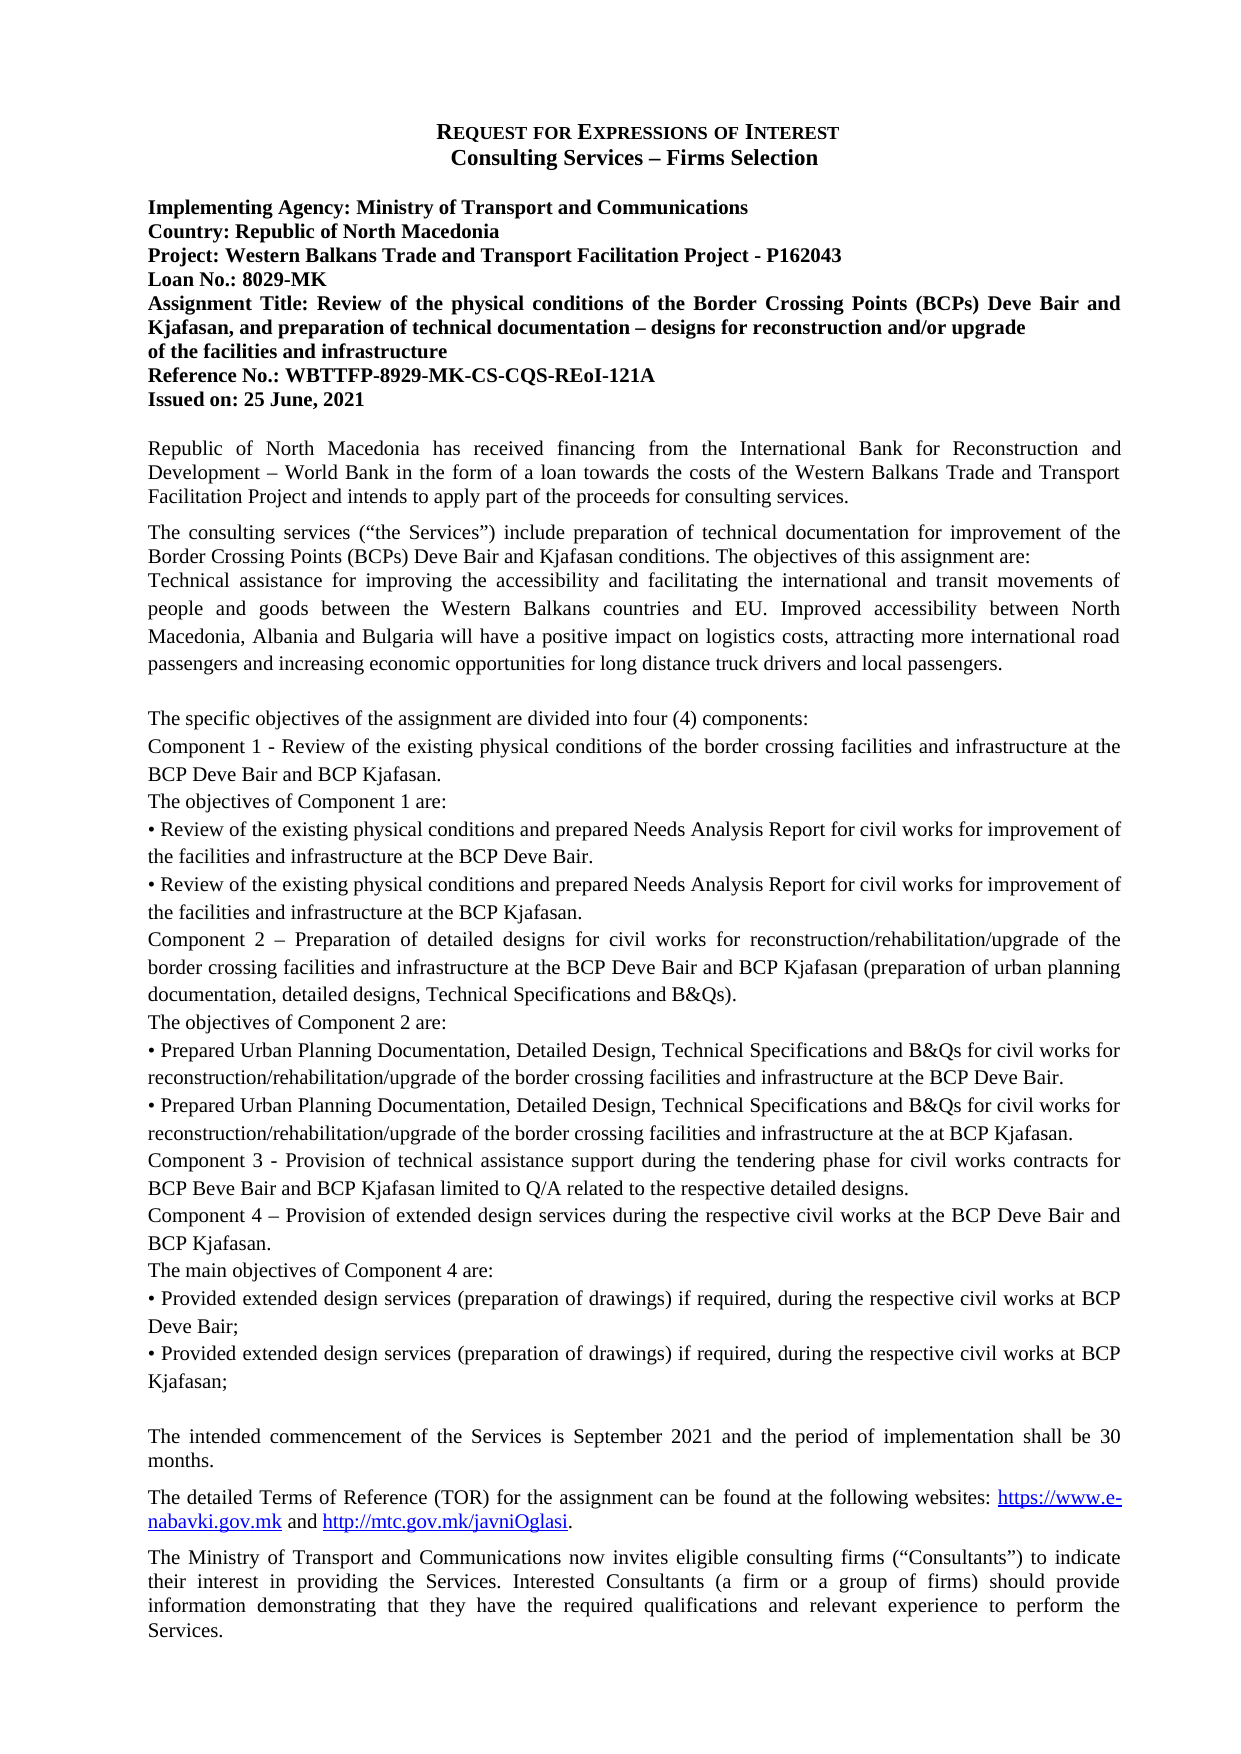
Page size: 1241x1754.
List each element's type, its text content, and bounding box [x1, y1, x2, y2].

text Component 3 - Provision of technical assistance support during the tendering phase for civil works contracts for BCP Beve Bair and BCP Kjafasan limited to Q/A related to the respective detailed designs. [148, 1148, 1122, 1200]
text The main objectives of Component 4 are: [148, 1258, 1122, 1282]
text • Provided extended design services (preparation of drawings) if required, during the respective civil works at BCP Kjafasan; [148, 1341, 1122, 1393]
text Issued on: 25 June, 2021 [148, 387, 1122, 411]
text The objectives of Component 2 are: [148, 1010, 1122, 1034]
text • Provided extended design services (preparation of drawings) if required, during the respective civil works at BCP Deve Bair; [148, 1286, 1122, 1338]
text Project: Western Balkans Trade and Transport Facilitation Project - P162043 [148, 243, 1122, 267]
subtitle Request for Expressions of Interest [148, 118, 1122, 144]
text The specific objectives of the assignment are divided into four (4) components: [148, 706, 1122, 730]
text The intended commencement of the Services is September 2021 and the period of implementation shall be 30 months. [148, 1424, 1122, 1472]
text Technical assistance for improving the accessibility and facilitating the international and transit movements of people and goods between the Western Balkans countries and EU. Improved accessibility between North Macedonia, Albania and Bulgaria will have a positive impact on logistics costs, attracting more international road passengers and increasing economic opportunities for long distance truck drivers and local passengers. [148, 568, 1122, 675]
text The consulting services (“the Services”) include preparation of technical documentation for improvement of the Border Crossing Points (BCPs) Deve Bair and Kjafasan conditions. The objectives of this assignment are: [148, 520, 1122, 568]
text Component 1 - Review of the existing physical conditions of the border crossing facilities and infrastructure at the BCP Deve Bair and BCP Kjafasan. [148, 734, 1122, 786]
text The detailed Terms of Reference (TOR) for the assignment can be found at the following websites: https://www.e-nabavki.gov.mk and http://mtc.gov.mk/javniOglasi. [148, 1485, 1122, 1533]
text The objectives of Component 1 are: [148, 789, 1122, 813]
text Implementing Agency: Ministry of Transport and Communications [148, 195, 1122, 219]
text Loan No.: 8029-MK [148, 267, 1122, 291]
text Republic of North Macedonia has received financing from the International Bank for Reconstruction and Development – World Bank in the form of a loan towards the costs of the Western Balkans Trade and Transport Facilitation Project and intends to apply part of the proceeds for consulting services. [148, 436, 1122, 508]
text The Ministry of Transport and Communications now invites eligible consulting firms (“Consultants”) to indicate their interest in providing the Services. Interested Consultants (a firm or a group of firms) should provide information demonstrating that they have the required qualifications and relevant experience to perform the Services. [148, 1545, 1122, 1642]
text Reference No.: WBTTFP-8929-MK-CS-CQS-REoI-121A [148, 363, 1122, 387]
text Assignment Title: Review of the physical conditions of the Border Crossing Points (BCPs) Deve Bair and Kjafasan, and preparation of technical documentation – designs for reconstruction and/or upgrade [148, 291, 1122, 339]
text Country: Republic of North Macedonia [148, 219, 1122, 243]
text of the facilities and infrastructure [148, 339, 1122, 363]
text • Prepared Urban Planning Documentation, Detailed Design, Technical Specifications and B&Qs for civil works for reconstruction/rehabilitation/upgrade of the border crossing facilities and infrastructure at the at BCP Kjafasan. [148, 1093, 1122, 1144]
text • Review of the existing physical conditions and prepared Needs Analysis Report for civil works for improvement of the facilities and infrastructure at the BCP Kjafasan. [148, 872, 1122, 924]
subtitle Consulting Services – Firms Selection [148, 144, 1121, 171]
text • Review of the existing physical conditions and prepared Needs Analysis Report for civil works for improvement of the facilities and infrastructure at the BCP Deve Bair. [148, 817, 1122, 868]
text Component 4 – Provision of extended design services during the respective civil works at the BCP Deve Bair and BCP Kjafasan. [148, 1203, 1122, 1255]
text • Prepared Urban Planning Documentation, Detailed Design, Technical Specifications and B&Qs for civil works for reconstruction/rehabilitation/upgrade of the border crossing facilities and infrastructure at the BCP Deve Bair. [148, 1038, 1122, 1089]
text Component 2 – Preparation of detailed designs for civil works for reconstruction/rehabilitation/upgrade of the border crossing facilities and infrastructure at the BCP Deve Bair and BCP Kjafasan (preparation of urban planning documentation, detailed designs, Technical Specifications and B&Qs). [148, 927, 1122, 1006]
